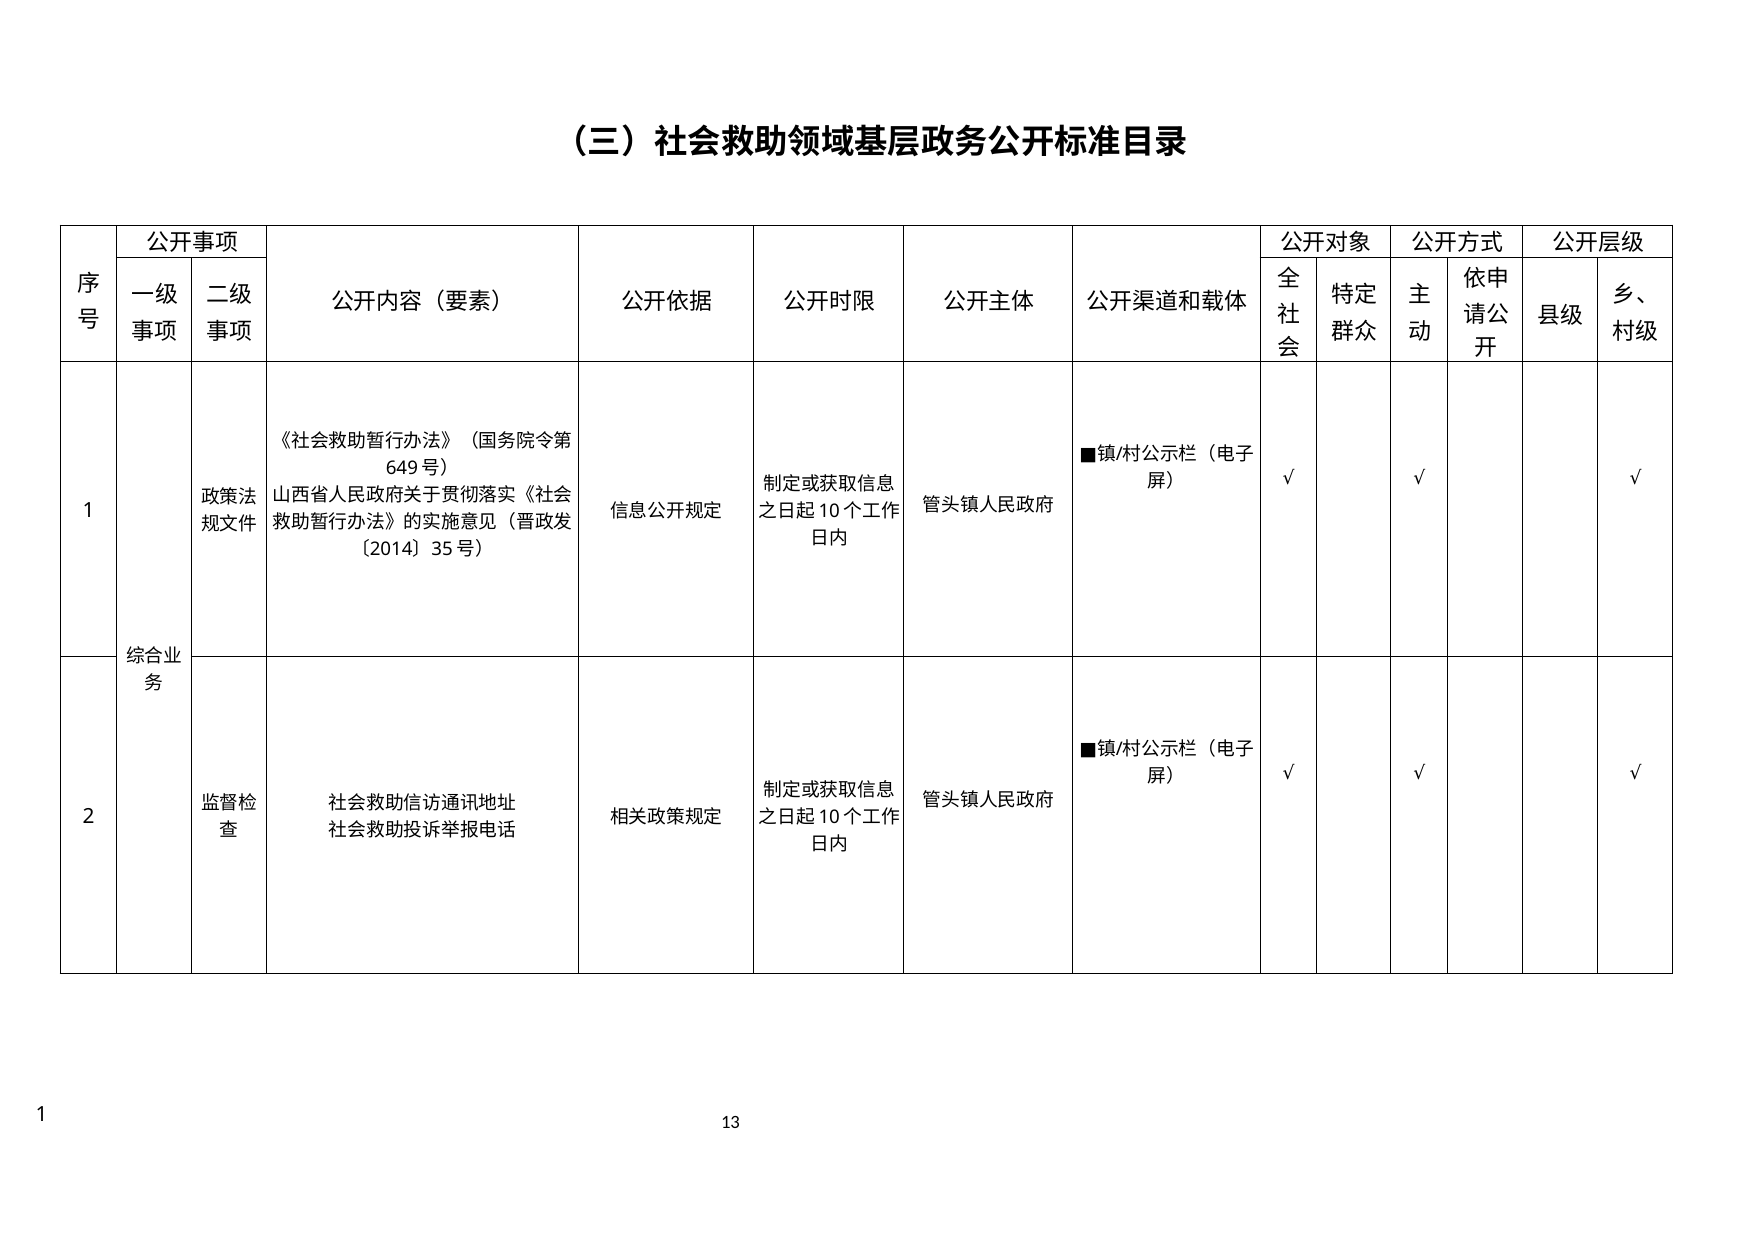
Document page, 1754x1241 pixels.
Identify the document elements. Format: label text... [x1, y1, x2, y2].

table_cell 依申请公 开 [1448, 258, 1522, 361]
table_cell [1523, 657, 1597, 973]
table_header 公开时限 [754, 226, 903, 361]
table_cell 政策法规文件 [192, 362, 266, 656]
table_cell √ [1391, 362, 1447, 656]
table_cell 主动 [1391, 258, 1447, 361]
table_cell √ [1598, 362, 1672, 656]
table_header 公开事项 [117, 226, 266, 257]
table_header 公开对象 [1261, 226, 1390, 257]
table_header 公开依据 [579, 226, 753, 361]
table_cell 监督检查 [192, 657, 266, 973]
table_cell ■镇/村公示栏（电子屏） [1073, 362, 1260, 656]
table_header 公开方式 [1391, 226, 1522, 257]
table_cell 全社 会 [1261, 258, 1316, 361]
table_cell 特定群众 [1317, 258, 1390, 361]
table_cell 2 [61, 657, 116, 973]
table_cell 《社会救助暂行办法》（国务院令第649号） 山西省人民政府关于贯彻落实《社会救助暂行办法》的实施意见（晋政发〔2014〕35号） [267, 362, 578, 656]
table_cell 乡、村级 [1598, 258, 1672, 361]
table_cell √ [1261, 362, 1316, 656]
table_cell 相关政策规定 [579, 657, 753, 973]
table_cell √ [1391, 657, 1447, 973]
table_header 序号 [61, 226, 116, 361]
table_header 公开内容（要素） [267, 226, 578, 361]
table_header 公开主体 [904, 226, 1072, 361]
table_cell 1 [61, 362, 116, 656]
table_cell [1317, 362, 1390, 656]
table_header 公开渠道和载体 [1073, 226, 1260, 361]
table_cell √ [1261, 657, 1316, 973]
subtitle （三）社会救助领域基层政务公开标准目录 [35, 114, 1706, 163]
table_cell 社会救助信访通讯地址 社会救助投诉举报电话 [267, 657, 578, 973]
table_cell [1523, 362, 1597, 656]
table_header 公开层级 [1523, 226, 1672, 257]
table_cell √ [1598, 657, 1672, 973]
table_cell 县级 [1523, 258, 1597, 361]
table_cell 制定或获取信息之日起10个工作日内 [754, 362, 903, 656]
table_cell 二级事项 [192, 258, 266, 361]
table_cell ■镇/村公示栏（电子屏） [1073, 657, 1260, 973]
table_cell 制定或获取信息之日起10个工作日内 [754, 657, 903, 973]
table_cell 信息公开规定 [579, 362, 753, 656]
table_cell 一级事项 [117, 258, 191, 361]
table_cell [1317, 657, 1390, 973]
table_cell 综合业务 [117, 362, 191, 973]
table_cell [1448, 362, 1522, 656]
table_cell 管头镇人民政府 [904, 362, 1072, 656]
table_cell [1448, 657, 1522, 973]
table_cell 管头镇人民政府 [904, 657, 1072, 973]
